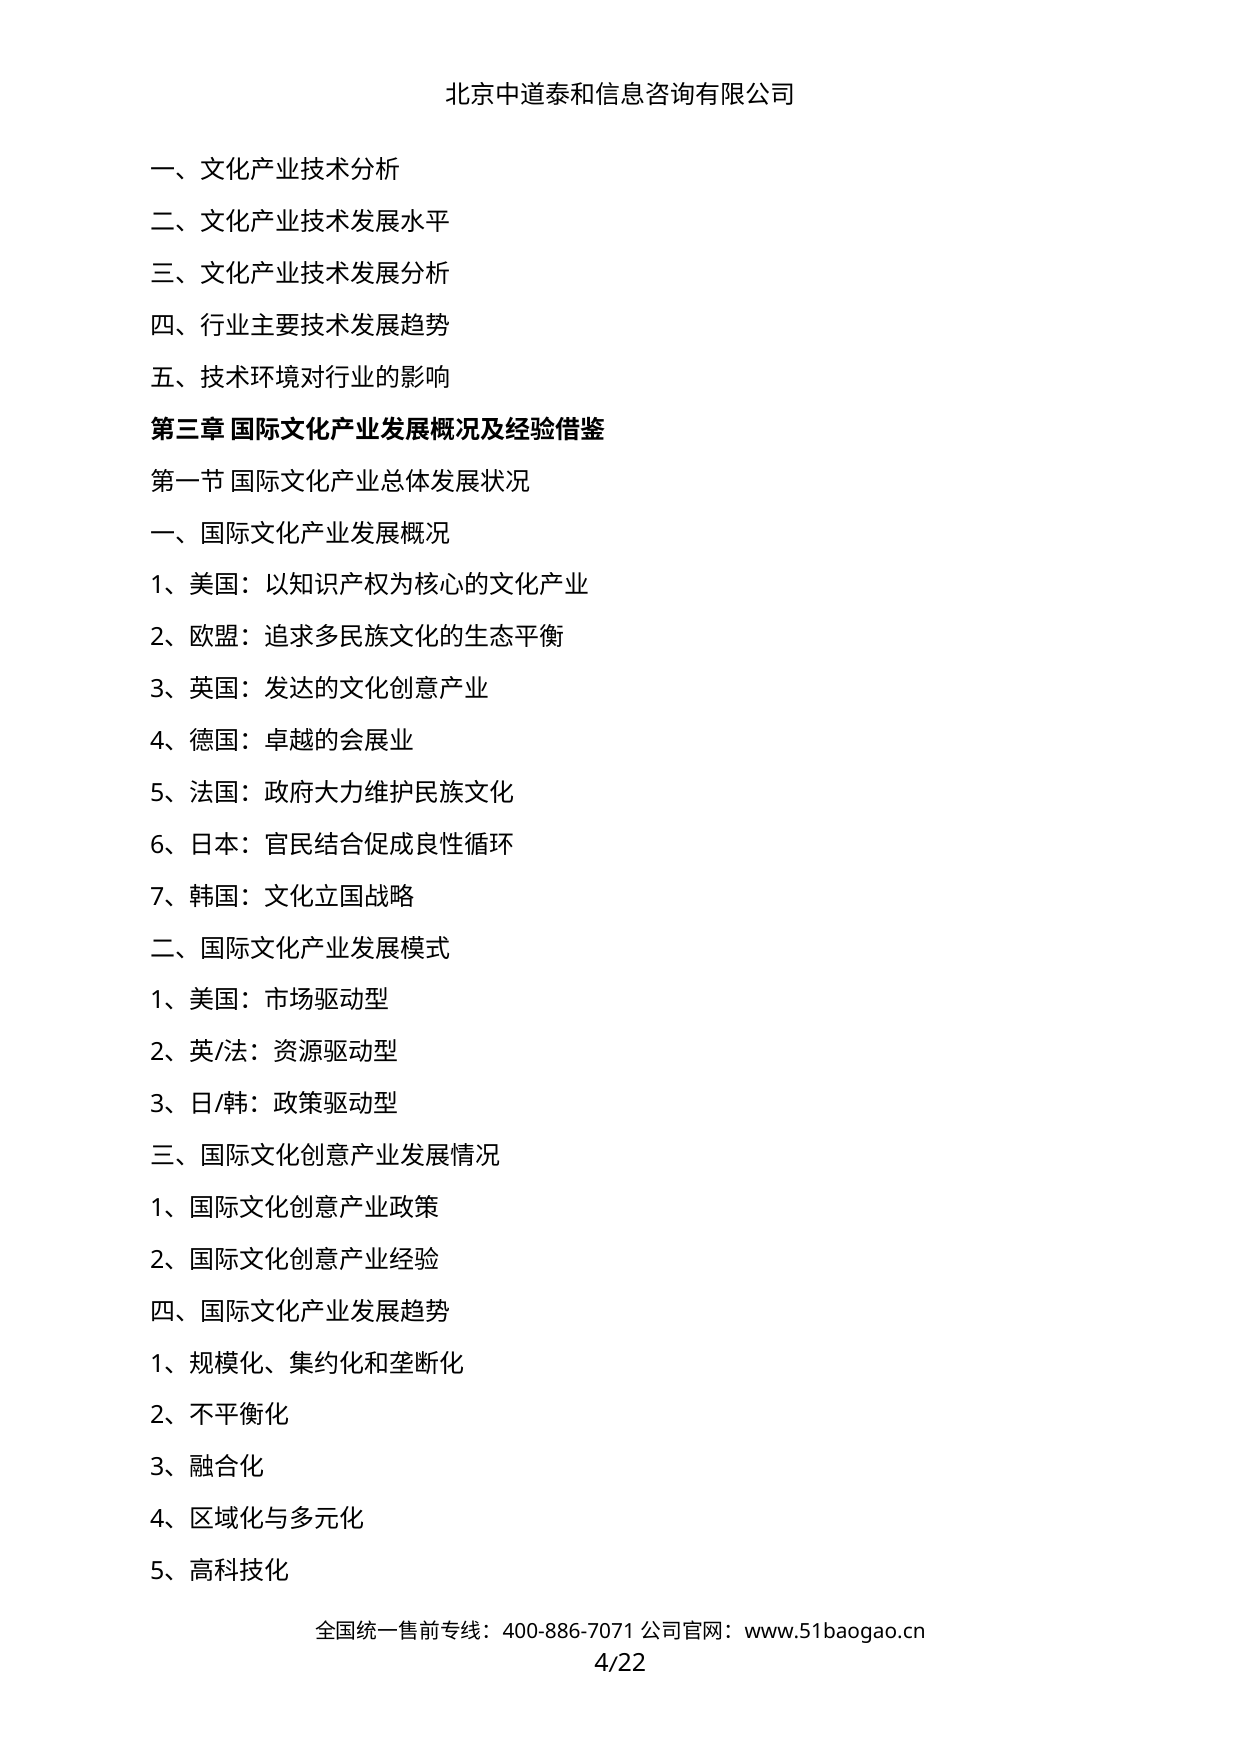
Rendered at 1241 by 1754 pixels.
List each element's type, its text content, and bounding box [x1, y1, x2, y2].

text 四、国际文化产业发展趋势 [150, 1291, 1090, 1327]
text 2、国际文化创意产业经验 [150, 1239, 1090, 1276]
text 一、国际文化产业发展概况 [150, 513, 1090, 549]
text 2、欧盟：追求多民族文化的生态平衡 [150, 617, 1090, 653]
text 第三章 国际文化产业发展概况及经验借鉴 [150, 409, 1090, 446]
text 1、美国：市场驱动型 [150, 980, 1090, 1016]
text 5、法国：政府大力维护民族文化 [150, 772, 1090, 809]
text 3、英国：发达的文化创意产业 [150, 669, 1090, 705]
text 3、日/韩：政策驱动型 [150, 1084, 1090, 1120]
text 1、国际文化创意产业政策 [150, 1187, 1090, 1224]
text 7、韩国：文化立国战略 [150, 876, 1090, 912]
text 一、文化产业技术分析 [150, 150, 1090, 186]
text 2、不平衡化 [150, 1395, 1090, 1431]
text 4、德国：卓越的会展业 [150, 721, 1090, 757]
text 二、国际文化产业发展模式 [150, 928, 1090, 964]
text 3、融合化 [150, 1447, 1090, 1483]
text 二、文化产业技术发展水平 [150, 202, 1090, 238]
text 2、英/法：资源驱动型 [150, 1032, 1090, 1068]
text 1、规模化、集约化和垄断化 [150, 1343, 1090, 1379]
text 五、技术环境对行业的影响 [150, 357, 1090, 394]
text 三、文化产业技术发展分析 [150, 254, 1090, 290]
text 1、美国：以知识产权为核心的文化产业 [150, 565, 1090, 601]
text 第一节 国际文化产业总体发展状况 [150, 461, 1090, 497]
text 三、国际文化创意产业发展情况 [150, 1136, 1090, 1172]
text 4、区域化与多元化 [150, 1499, 1090, 1535]
text 四、行业主要技术发展趋势 [150, 306, 1090, 342]
text 5、高科技化 [150, 1551, 1090, 1587]
text 6、日本：官民结合促成良性循环 [150, 824, 1090, 861]
